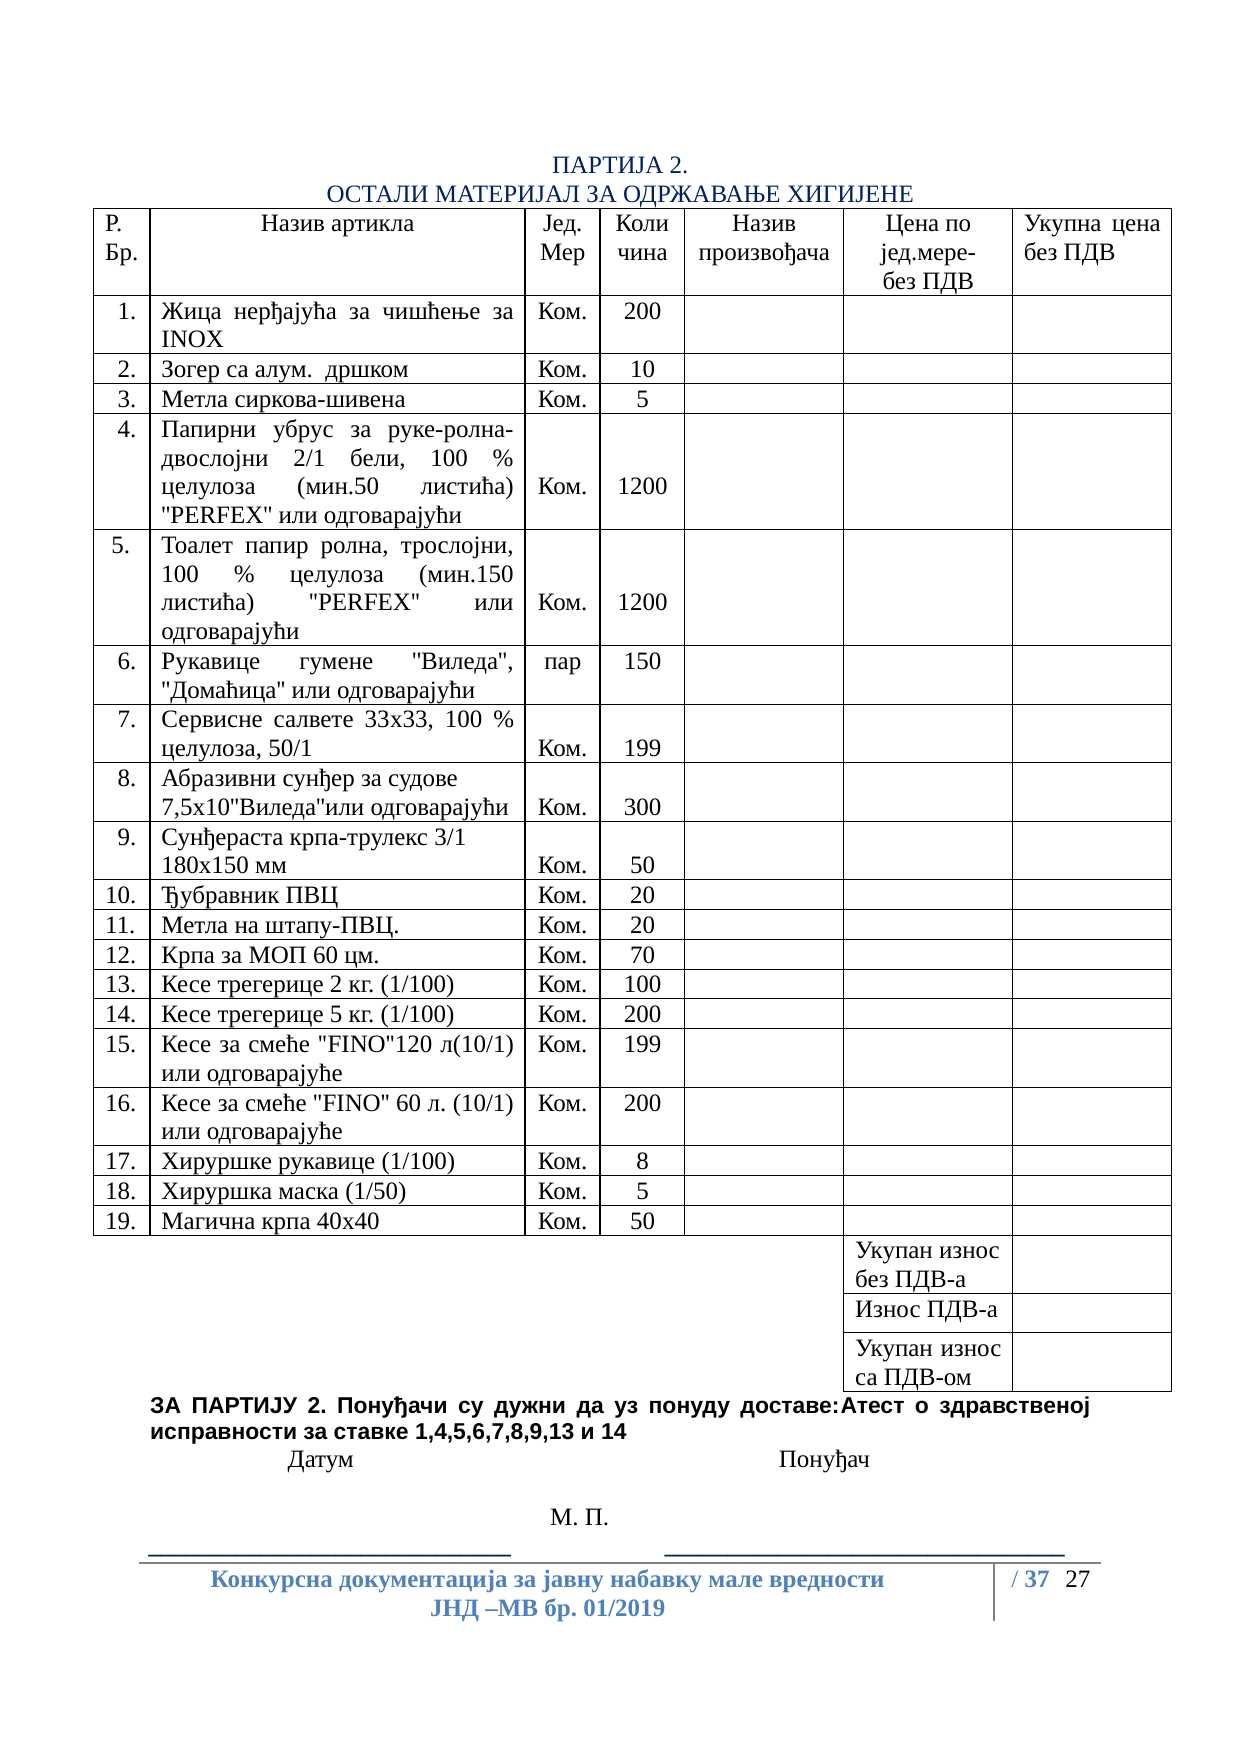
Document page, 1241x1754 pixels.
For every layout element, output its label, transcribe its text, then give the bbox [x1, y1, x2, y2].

table_cell [685, 970, 843, 998]
table_cell 15. [94, 1029, 149, 1087]
table_cell [1013, 384, 1171, 413]
table_cell [685, 880, 843, 909]
table_cell 1200 [601, 414, 684, 529]
table_cell 14. [94, 999, 149, 1028]
table_cell [844, 999, 1012, 1028]
table_cell 5 [601, 1176, 684, 1205]
table_cell [844, 822, 1012, 879]
table_cell Крпа за МОП 60 цм. [151, 940, 524, 968]
table_cell [685, 414, 843, 529]
table_cell Ком. [526, 1146, 599, 1175]
table_cell [844, 705, 1012, 762]
table_cell [1013, 354, 1171, 383]
text ОСТАЛИ МАТЕРИЈАЛ ЗА ОДРЖАВАЊЕ ХИГИЈЕНЕ [150, 179, 1090, 207]
table_cell [1013, 1029, 1171, 1087]
table_cell [685, 763, 843, 821]
table_cell Ком. [526, 910, 599, 939]
table_cell [844, 646, 1012, 703]
table_cell [1013, 530, 1171, 645]
table_cell [1013, 1176, 1171, 1205]
table_cell Укупан износ без ПДВ-а [844, 1236, 1012, 1293]
table_cell 19. [94, 1206, 149, 1234]
table_cell 20 [601, 880, 684, 909]
table_cell [844, 1206, 1012, 1234]
table_header Коли чина [601, 209, 684, 295]
text _____________________________ ________________________________ [150, 1531, 1090, 1559]
table_cell Ком. [526, 1176, 599, 1205]
table_cell [685, 646, 843, 703]
table_cell 5 [601, 384, 684, 413]
table_cell [844, 763, 1012, 821]
table_cell [844, 880, 1012, 909]
table_cell 200 [601, 1088, 684, 1145]
table_cell Ком. [526, 705, 599, 762]
table_cell [1013, 880, 1171, 909]
table_cell Папирни убрус за руке-ролна-двослојни 2/1 бели, 100 % целулоза (мин.50 листића) ''PERFEX'' или одговарајући [151, 414, 524, 529]
table_header Назив артикла [151, 209, 524, 295]
table_cell Укупан износ са ПДВ-ом [844, 1333, 1012, 1391]
table_cell [1013, 910, 1171, 939]
table_cell 1. [94, 296, 149, 353]
table_cell Ком. [526, 999, 599, 1028]
table_cell 17. [94, 1146, 149, 1175]
table_cell 1200 [601, 530, 684, 645]
table_header Цена по јед.мере- без ПДВ [844, 209, 1012, 295]
table_cell [685, 999, 843, 1028]
table_cell Ком. [526, 822, 599, 879]
table_cell [685, 1088, 843, 1145]
table_cell Ком. [526, 1206, 599, 1234]
table_cell 70 [601, 940, 684, 968]
table_cell [685, 1176, 843, 1205]
table_cell [1013, 1146, 1171, 1175]
table_cell пар [526, 646, 599, 703]
table_cell 9. [94, 822, 149, 879]
table_cell Ком. [526, 1029, 599, 1087]
table_cell [685, 530, 843, 645]
table_cell [685, 1029, 843, 1087]
table_cell 10 [601, 354, 684, 383]
table_cell [1013, 1088, 1171, 1145]
table_cell 6. [94, 646, 149, 703]
table_cell [844, 1029, 1012, 1087]
table_cell Магична крпа 40x40 [151, 1206, 524, 1234]
table_cell [844, 530, 1012, 645]
table_cell [1013, 970, 1171, 998]
table_cell Кесе трегерице 5 кг. (1/100) [151, 999, 524, 1028]
table_cell [844, 296, 1012, 353]
table_cell 20 [601, 910, 684, 939]
table_cell [1013, 296, 1171, 353]
table_cell [685, 296, 843, 353]
table_cell Ком. [526, 940, 599, 968]
table_cell 300 [601, 763, 684, 821]
table_header Назив произвођача [685, 209, 843, 295]
table_cell Ком. [526, 763, 599, 821]
table_cell 10. [94, 880, 149, 909]
table_cell [1013, 999, 1171, 1028]
table_cell 199 [601, 705, 684, 762]
table_cell Ком. [526, 354, 599, 383]
table_cell [844, 354, 1012, 383]
text ПАРТИЈА 2. [150, 150, 1090, 179]
table_cell Ком. [526, 384, 599, 413]
table_cell 18. [94, 1176, 149, 1205]
table_cell [685, 705, 843, 762]
table_cell [685, 1206, 843, 1234]
table_cell [1013, 1236, 1171, 1293]
table_cell Кесе за смеће ''FINO'' 60 л. (10/1) или одговарајуће [151, 1088, 524, 1145]
table_cell 200 [601, 296, 684, 353]
table_cell [685, 384, 843, 413]
text ЗА ПАРТИЈУ 2. Понуђачи су дужни да уз понуду доставе:Атест о здравственој исправности за ставке 1,4,5,6,7,8,9,13 и 14 [150, 1392, 1090, 1444]
table_cell [844, 910, 1012, 939]
table_cell [844, 940, 1012, 968]
table_cell Хируршке рукавице (1/100) [151, 1146, 524, 1175]
table_cell 13. [94, 970, 149, 998]
table_cell 199 [601, 1029, 684, 1087]
table_cell 7. [94, 705, 149, 762]
table_header Р. Бр. [94, 209, 149, 295]
table_cell 8 [601, 1146, 684, 1175]
table_cell 11. [94, 910, 149, 939]
table_cell [1013, 1333, 1171, 1391]
table_cell [685, 1146, 843, 1175]
table_cell 50 [601, 1206, 684, 1234]
table_cell [1013, 1294, 1171, 1332]
table_cell 100 [601, 970, 684, 998]
table_cell Ком. [526, 530, 599, 645]
table_cell Ком. [526, 414, 599, 529]
table_cell Сервисне салвете 33x33, 100 % целулоза, 50/1 [151, 705, 524, 762]
table_cell [844, 970, 1012, 998]
table_cell [844, 1088, 1012, 1145]
table_cell [1013, 822, 1171, 879]
table_cell Тоалет папир ролна, трослојни, 100 % целулоза (мин.150 листића) ''PERFEX'' или одговарајући [151, 530, 524, 645]
table_cell Ђубравник ПВЦ [151, 880, 524, 909]
table_cell [844, 384, 1012, 413]
text М. П. [450, 1502, 1090, 1531]
table_header Укупна цена без ПДВ [1013, 209, 1171, 295]
table_cell [844, 1176, 1012, 1205]
table_cell [1013, 705, 1171, 762]
table_cell [844, 1146, 1012, 1175]
table_cell [685, 940, 843, 968]
table_cell Хируршка маска (1/50) [151, 1176, 524, 1205]
table_cell Рукавице гумене ''Виледа'', ''Домаћица'' или одговарајући [151, 646, 524, 703]
table_cell 2. [94, 354, 149, 383]
text Датум Понуђач [150, 1444, 1090, 1473]
table_cell Сунђераста крпа-трулекс 3/1 180x150 мм [151, 822, 524, 879]
table_cell Ком. [526, 970, 599, 998]
table_cell 3. [94, 384, 149, 413]
table_cell Износ ПДВ-а [844, 1294, 1012, 1332]
table_cell Ком. [526, 880, 599, 909]
table_cell Зогер са алум. дршком [151, 354, 524, 383]
table_cell 4. [94, 414, 149, 529]
table_cell [1013, 1206, 1171, 1234]
table_cell 12. [94, 940, 149, 968]
table_cell Жица нерђајућа за чишћење за INOX [151, 296, 524, 353]
table_cell 50 [601, 822, 684, 879]
table_cell [1013, 763, 1171, 821]
table_header Јед. Мер [526, 209, 599, 295]
table_cell Кесе за смеће ''FINO''120 л(10/1) или одговарајуће [151, 1029, 524, 1087]
table_cell [1013, 646, 1171, 703]
table_cell [685, 822, 843, 879]
table_cell [1013, 940, 1171, 968]
table_cell Абразивни сунђер за судове 7,5x10''Виледа''или одговарајући [151, 763, 524, 821]
table_cell [685, 910, 843, 939]
table_cell Кесе трегерице 2 кг. (1/100) [151, 970, 524, 998]
table_cell Метла на штапу-ПВЦ. [151, 910, 524, 939]
table_cell 5. [94, 530, 149, 645]
table_cell [685, 354, 843, 383]
table_cell 200 [601, 999, 684, 1028]
table_cell Ком. [526, 1088, 599, 1145]
table_cell Метла сиркова-шивена [151, 384, 524, 413]
table_cell 8. [94, 763, 149, 821]
table_cell Ком. [526, 296, 599, 353]
table_cell [1013, 414, 1171, 529]
table_cell 16. [94, 1088, 149, 1145]
table_cell 150 [601, 646, 684, 703]
table_cell [844, 414, 1012, 529]
